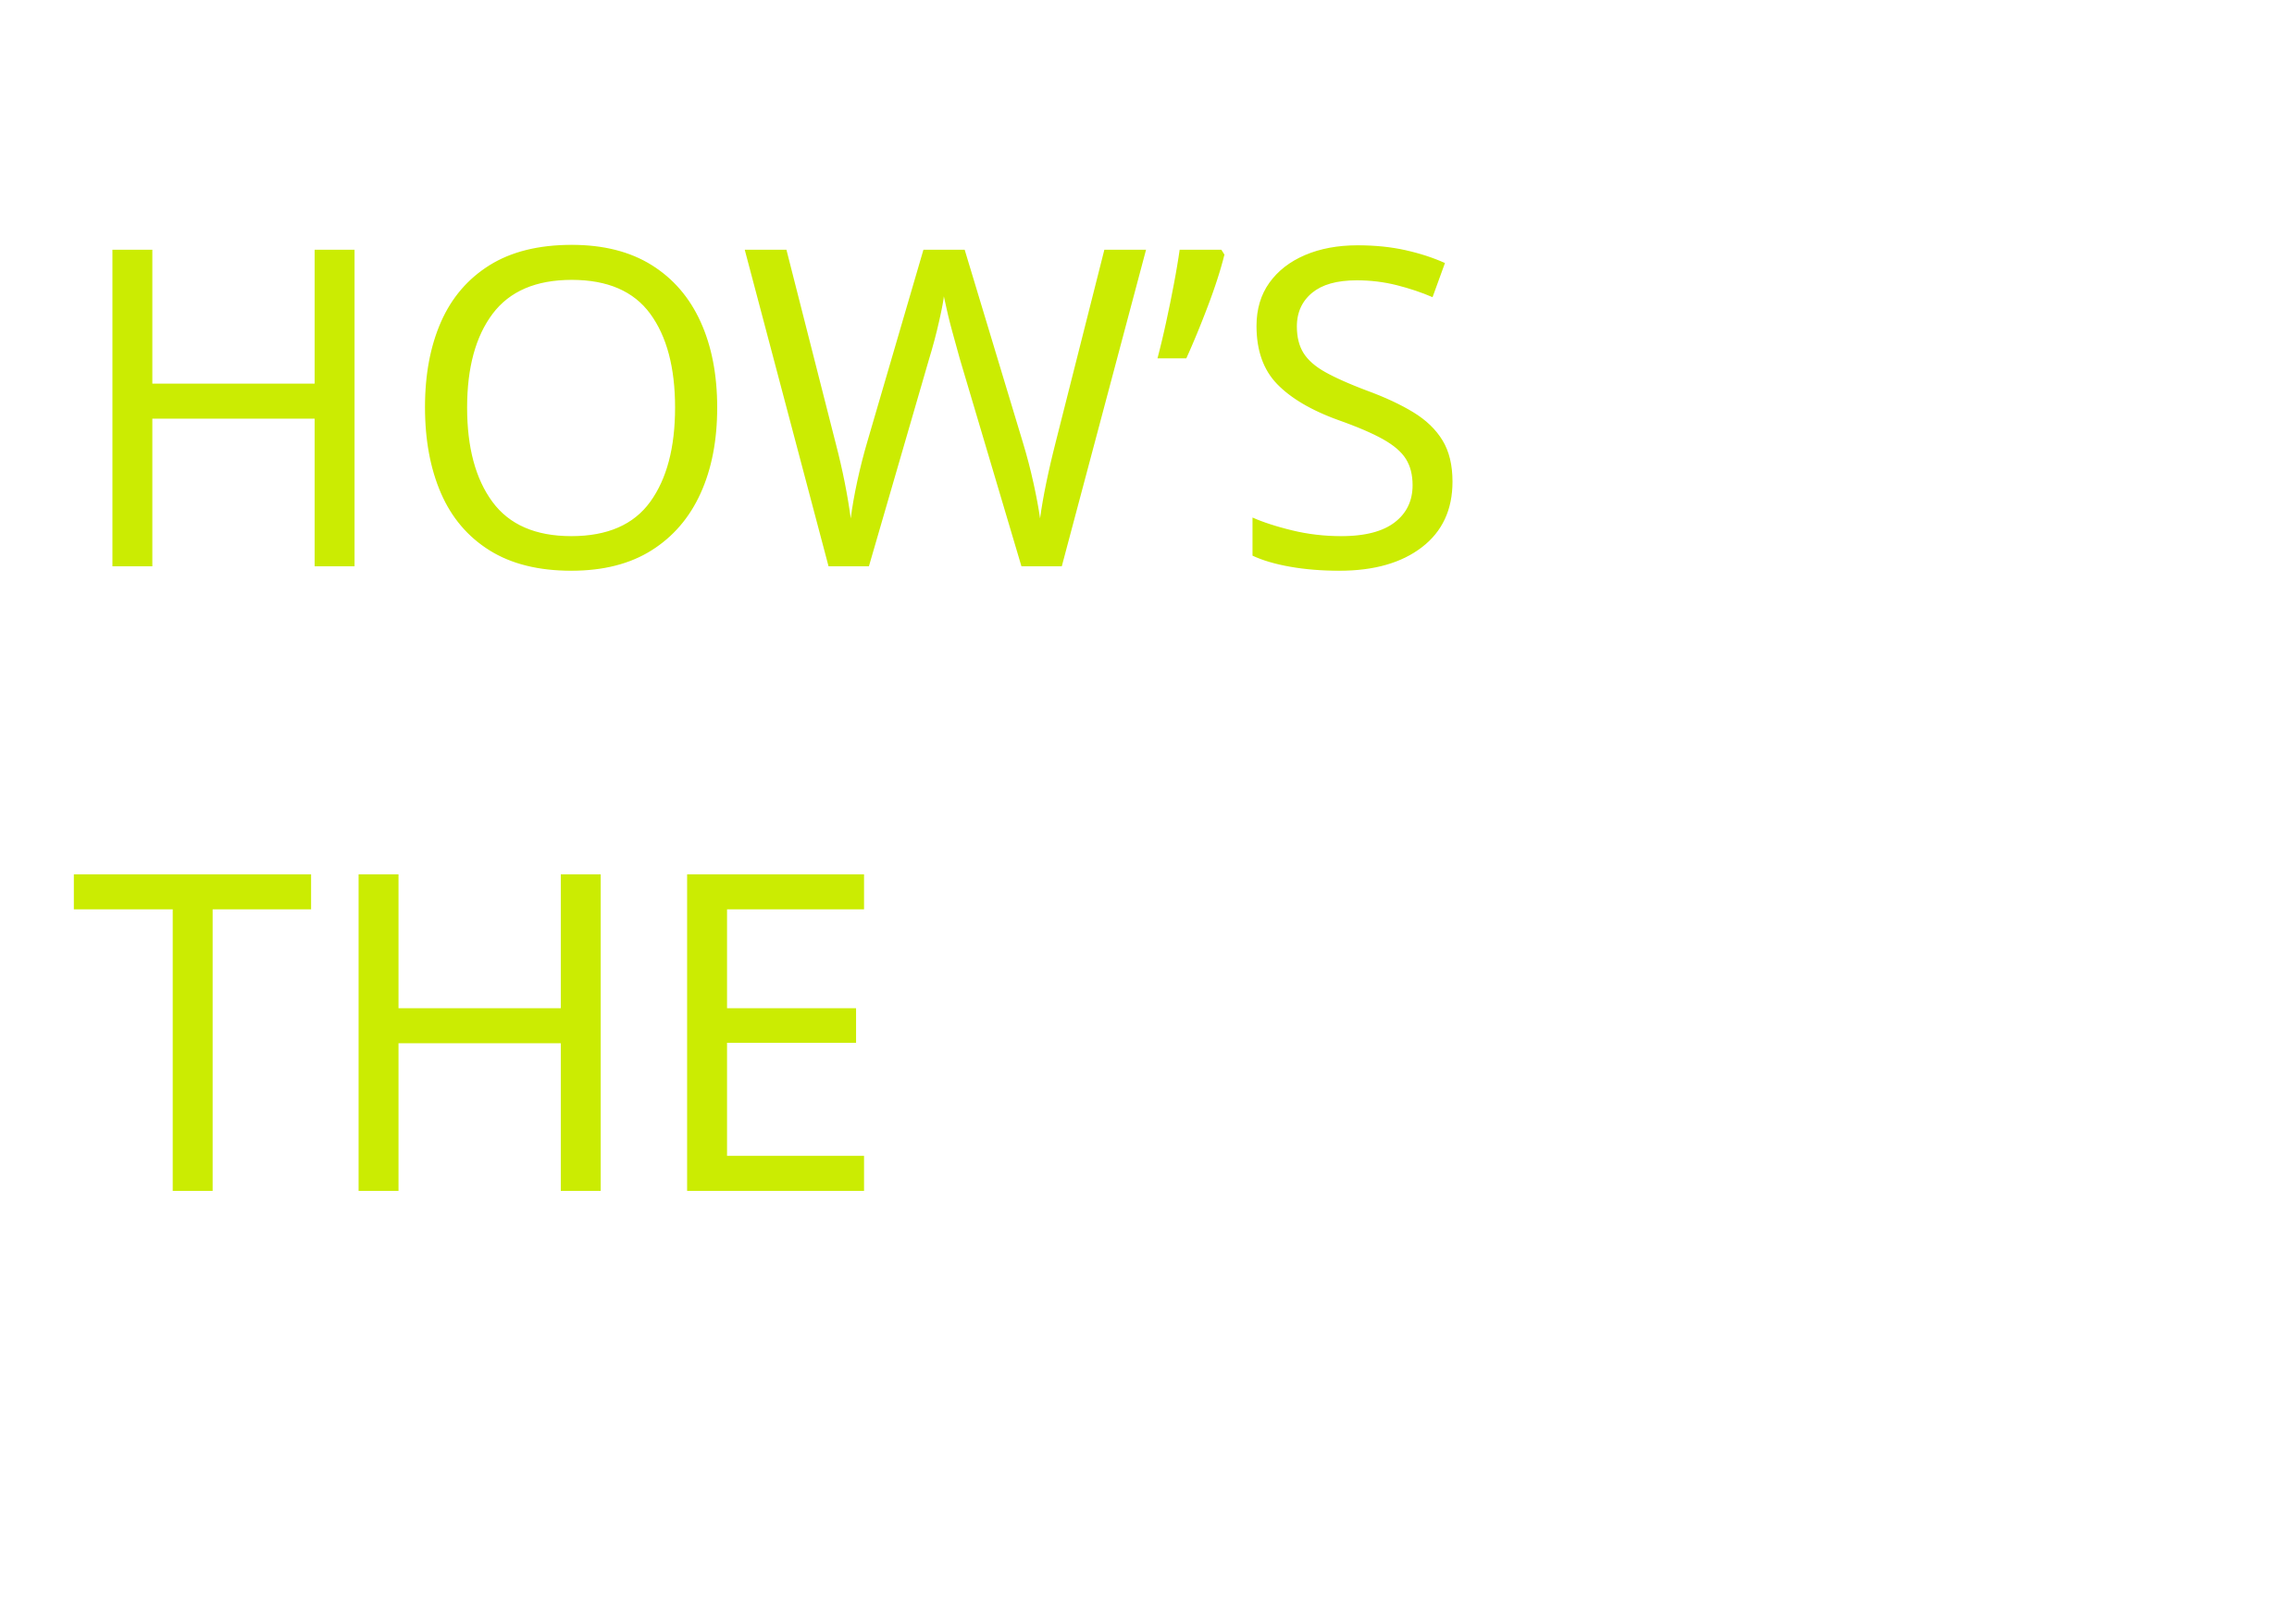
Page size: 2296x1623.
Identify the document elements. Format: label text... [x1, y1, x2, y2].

text THE [69, 707, 2226, 1332]
text HOW’S [69, 82, 2226, 707]
